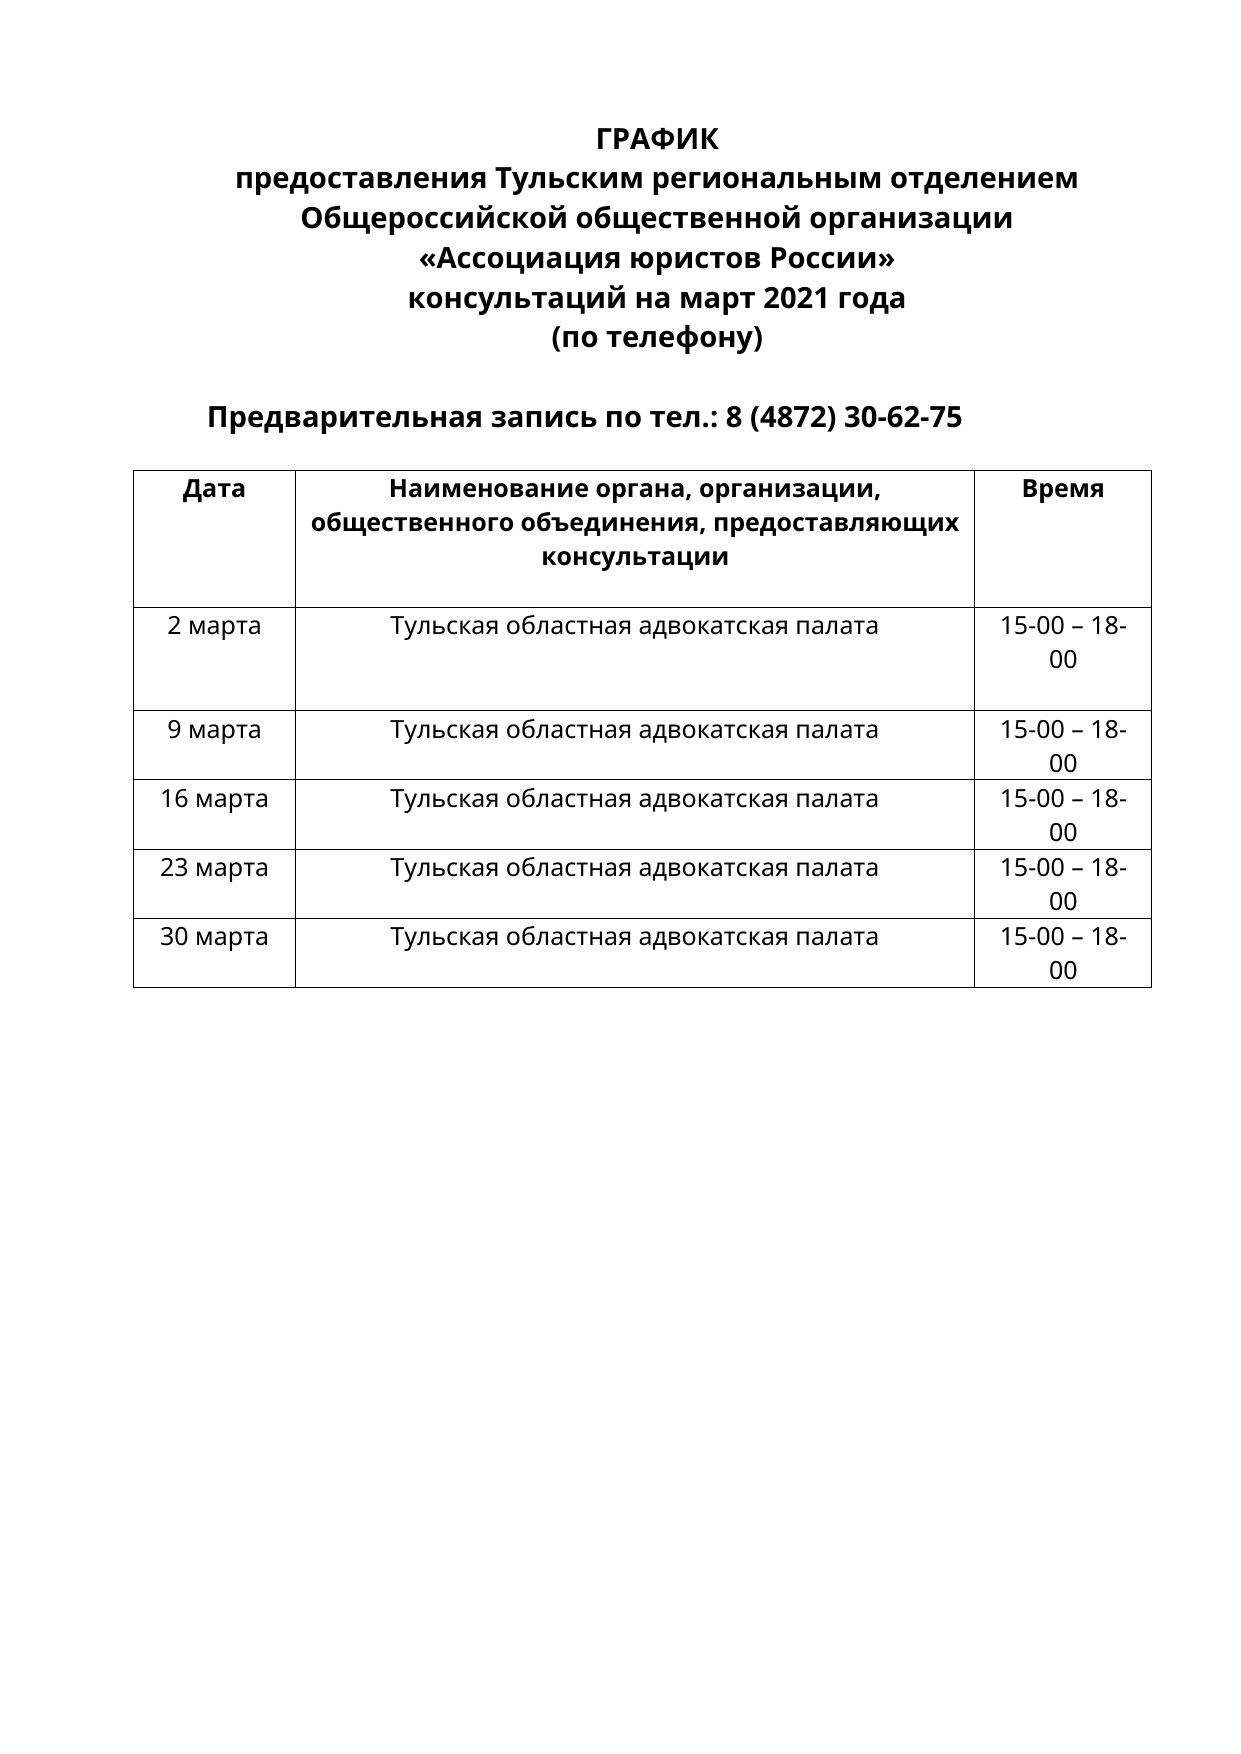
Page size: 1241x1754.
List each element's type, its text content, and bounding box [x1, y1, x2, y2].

table_cell 16 марта [134, 780, 295, 848]
table_cell 9 марта [134, 711, 295, 779]
text ГРАФИК предоставления Тульским региональным отделением [133, 118, 1181, 197]
text (по телефону) [133, 317, 1181, 356]
table_cell Тульская областная адвокатская палата [296, 850, 974, 918]
table_cell Тульская областная адвокатская палата [296, 919, 974, 987]
table_cell 30 марта [134, 919, 295, 987]
table_cell Тульская областная адвокатская палата [296, 711, 974, 779]
text Предварительная запись по тел.: 8 (4872) 30-62-75 [133, 396, 1181, 436]
table_cell 15-00 – 18-00 [975, 850, 1151, 918]
table_cell 15-00 – 18-00 [975, 711, 1151, 779]
table_cell 15-00 – 18-00 [975, 780, 1151, 848]
table_header Дата [134, 471, 295, 607]
table_header Наименование органа, организации, общественного объединения, предоставляющих консультации [296, 471, 974, 607]
table_header Время [975, 471, 1151, 607]
table_cell 15-00 – 18-00 [975, 608, 1151, 710]
table_cell 23 марта [134, 850, 295, 918]
table_cell 2 марта [134, 608, 295, 710]
table_cell 15-00 – 18-00 [975, 919, 1151, 987]
table_cell Тульская областная адвокатская палата [296, 780, 974, 848]
text консультаций на март 2021 года [133, 277, 1181, 317]
text Общероссийской общественной организации [133, 197, 1181, 237]
table_cell Тульская областная адвокатская палата [296, 608, 974, 710]
text «Ассоциация юристов России» [133, 237, 1181, 277]
